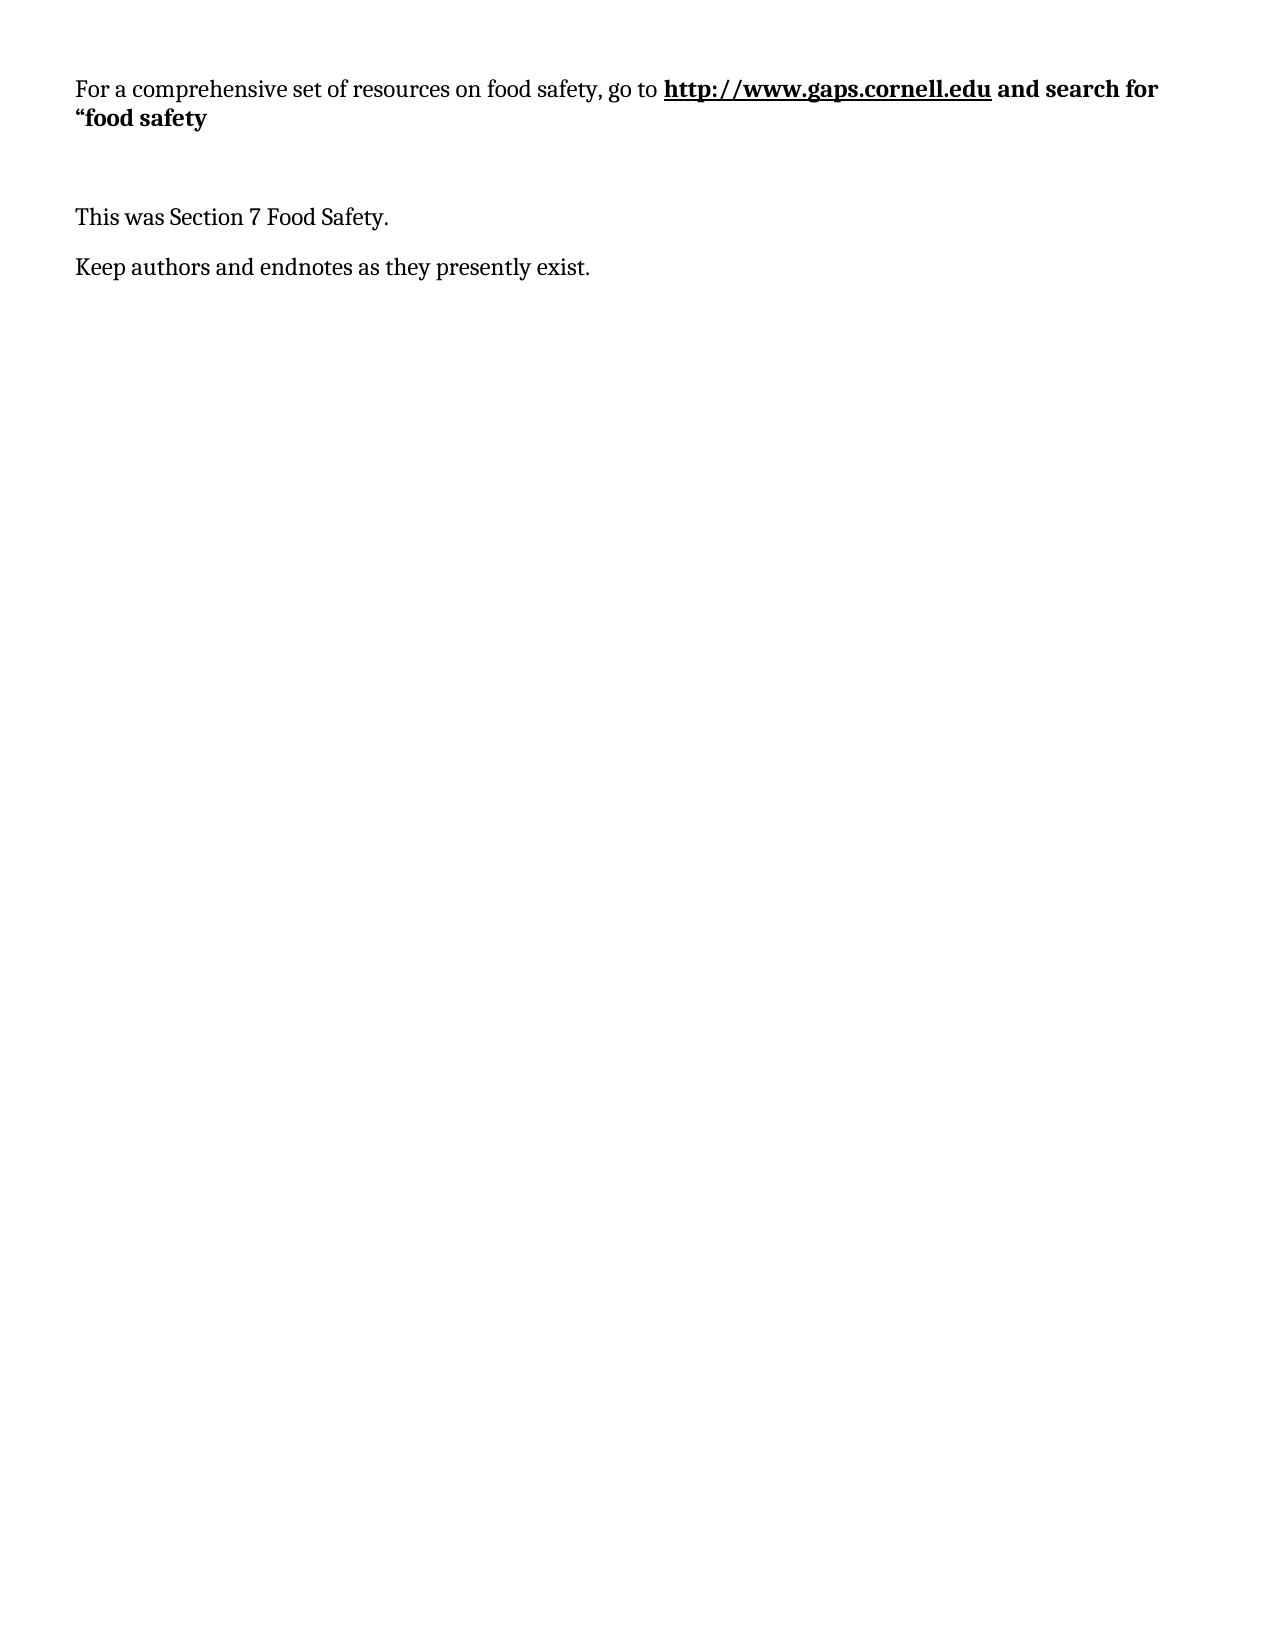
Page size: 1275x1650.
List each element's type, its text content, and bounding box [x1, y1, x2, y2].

text This was Section 7 Food Safety. [75, 203, 1200, 232]
text For a comprehensive set of resources on food safety, go to http://www.gaps.cornell.edu and search for “food safety [75, 75, 1200, 132]
text Keep authors and endnotes as they presently exist. [75, 252, 1200, 281]
